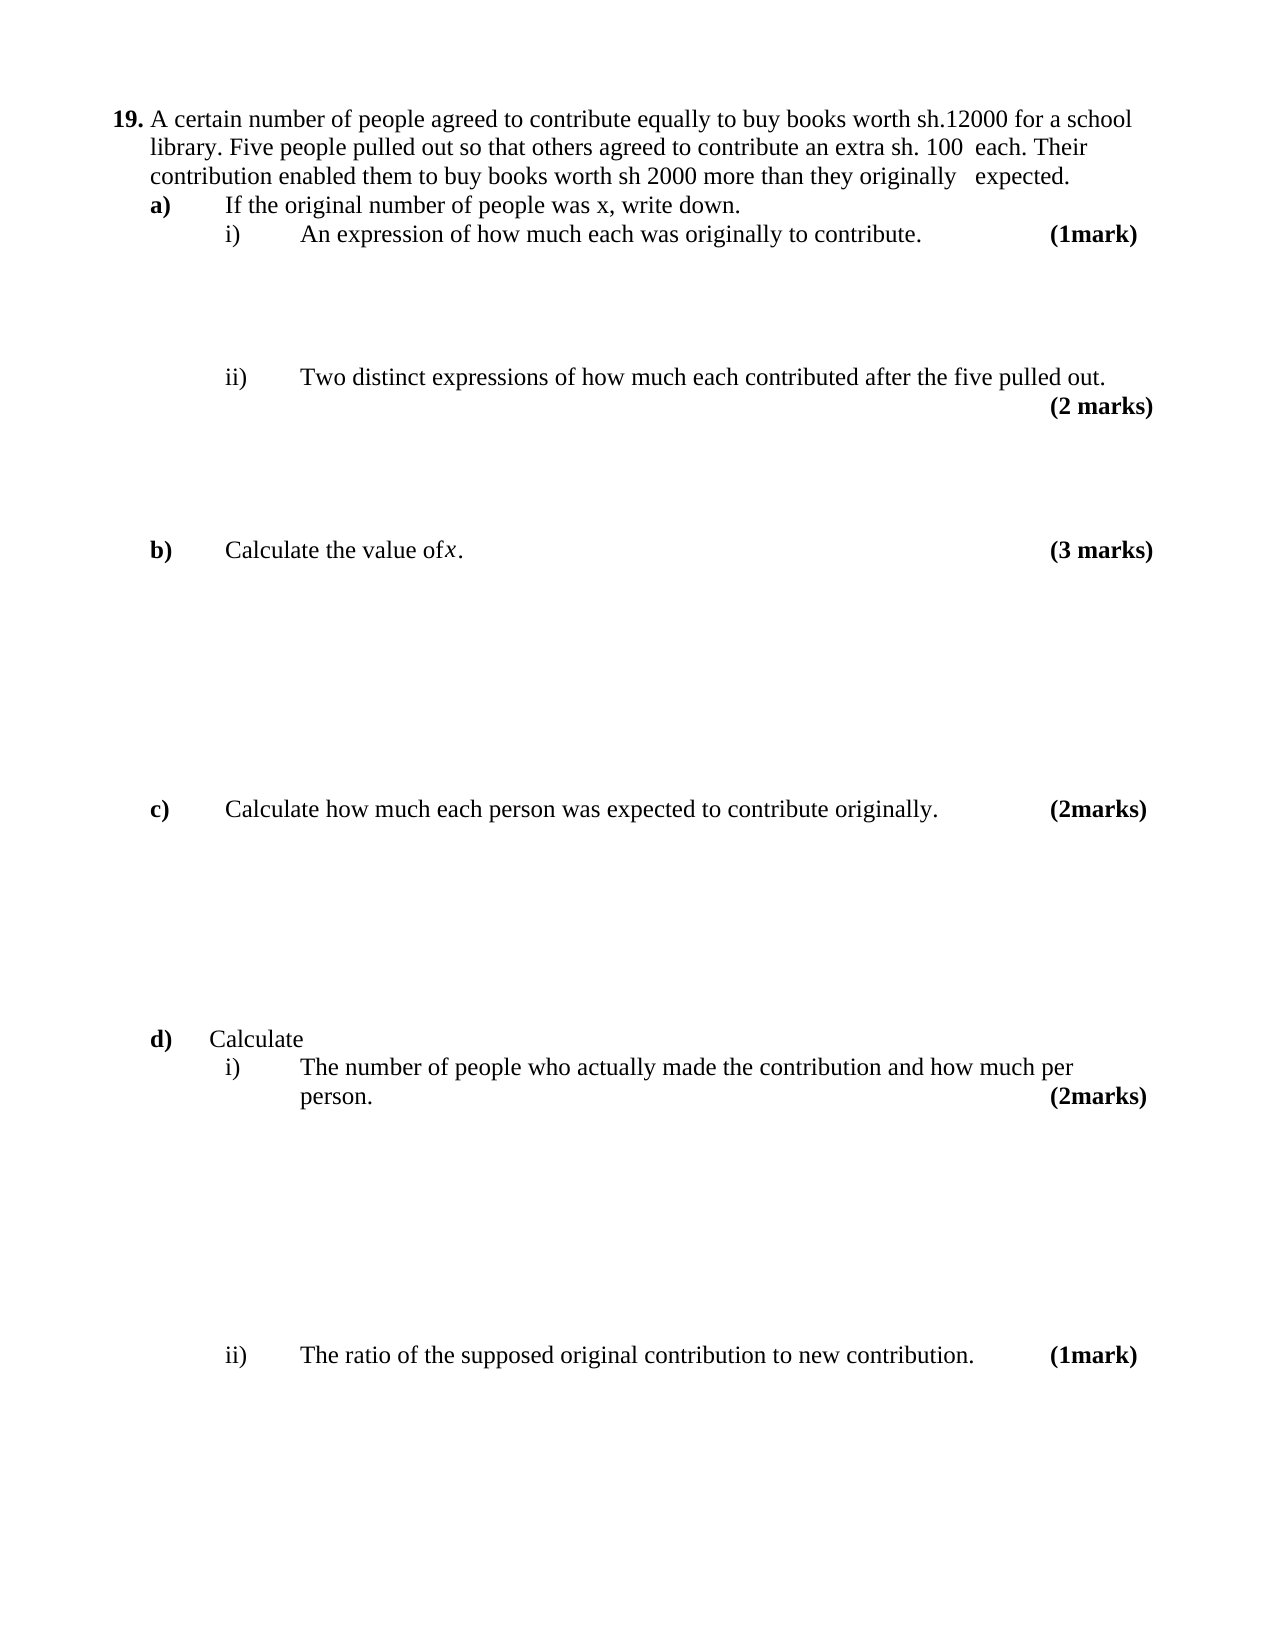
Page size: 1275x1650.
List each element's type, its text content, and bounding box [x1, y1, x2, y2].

text a) If the original number of people was x, write down. [150, 190, 1162, 219]
text ii) The ratio of the supposed original contribution to new contribution. (1mark) [225, 1340, 1162, 1369]
list An expression of how much each was originally to contribute. (1mark) [225, 219, 1162, 247]
text b) Calculate the value of. (3 marks) [150, 535, 1162, 564]
text c) Calculate how much each person was expected to contribute originally. (2marks) [150, 794, 1162, 822]
list A certain number of people agreed to contribute equally to buy books worth sh.12000 for a school library. Five people pulled out so that others agreed to contribute an extra sh. 100 each. Their contribution enabled them to buy books worth sh 2000 more than they originally expected. [112, 104, 1162, 190]
list Calculate [150, 1024, 1162, 1052]
text i) The number of people who actually made the contribution and how much per person. (2marks) [225, 1052, 1162, 1110]
list Two distinct expressions of how much each contributed after the five pulled out. (2 marks) [225, 362, 1162, 420]
